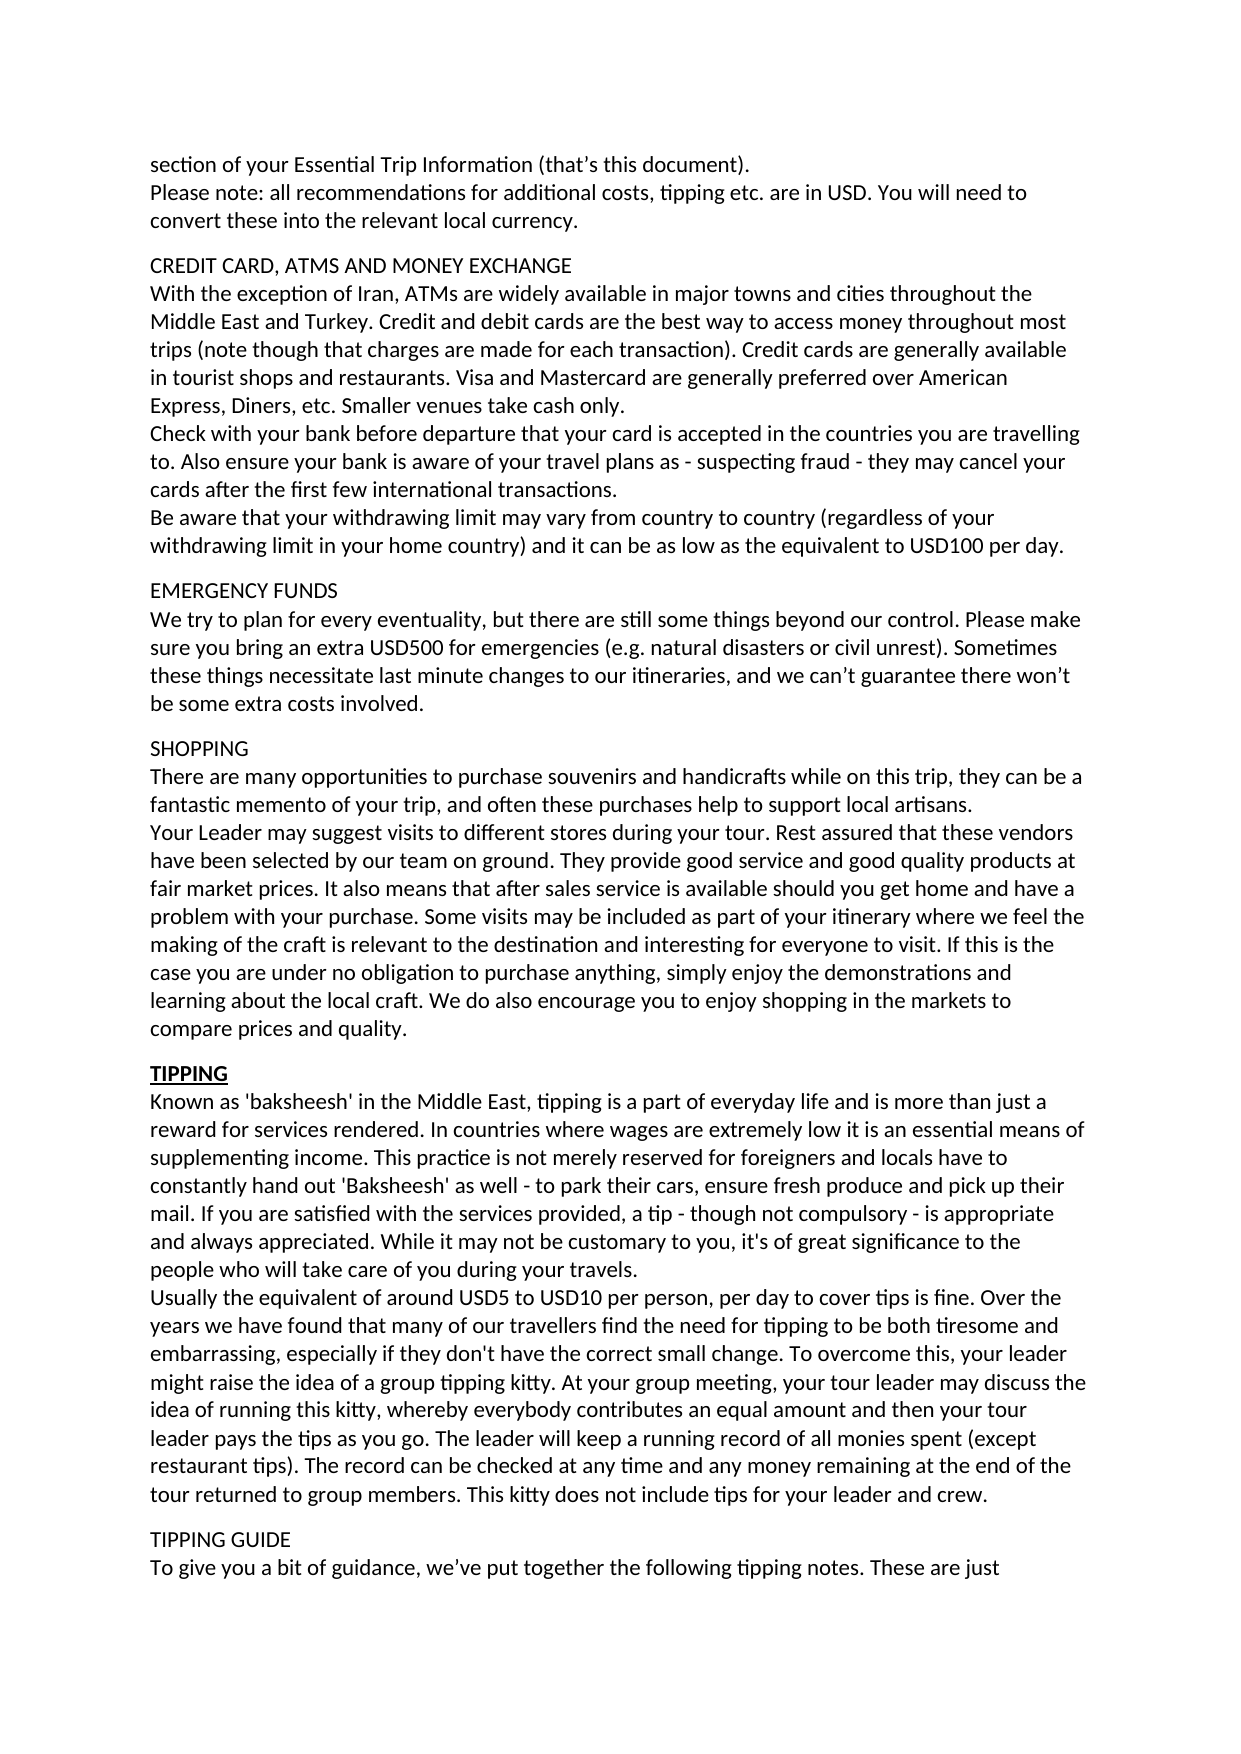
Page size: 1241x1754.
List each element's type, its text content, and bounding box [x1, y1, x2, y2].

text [150, 150, 1090, 234]
text CREDIT CARD, ATMS AND MONEY EXCHANGE With the exception of Iran, ATMs are widely available in major towns and cities throughout the Middle East and Turkey. Credit and debit cards are the best way to access money throughout most trips (note though that charges are made for each transaction). Credit cards are generally available in tourist shops and restaurants. Visa and Mastercard are generally preferred over American Express, Diners, etc. Smaller venues take cash only. Check with your bank before departure that your card is accepted in the countries you are travelling to. Also ensure your bank is aware of your travel plans as - suspecting fraud - they may cancel your cards after the first few international transactions. Be aware that your withdrawing limit may vary from country to country (regardless of your withdrawing limit in your home country) and it can be as low as the equivalent to USD100 per day. [150, 251, 1090, 559]
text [150, 1525, 1090, 1581]
text SHOPPING There are many opportunities to purchase souvenirs and handicrafts while on this trip, they can be a fantastic memento of your trip, and often these purchases help to support local artisans. Your Leader may suggest visits to different stores during your tour. Rest assured that these vendors have been selected by our team on ground. They provide good service and good quality products at fair market prices. It also means that after sales service is available should you get home and have a problem with your purchase. Some visits may be included as part of your itinerary where we feel the making of the craft is relevant to the destination and interesting for everyone to visit. If this is the case you are under no obligation to purchase anything, simply enjoy the demonstrations and learning about the local craft. We do also encourage you to enjoy shopping in the markets to compare prices and quality. [150, 734, 1090, 1042]
text TIPPING Known as 'baksheesh' in the Middle East, tipping is a part of everyday life and is more than just a reward for services rendered. In countries where wages are extremely low it is an essential means of supplementing income. This practice is not merely reserved for foreigners and locals have to constantly hand out 'Baksheesh' as well - to park their cars, ensure fresh produce and pick up their mail. If you are satisfied with the services provided, a tip - though not compulsory - is appropriate and always appreciated. While it may not be customary to you, it's of great significance to the people who will take care of you during your travels. Usually the equivalent of around USD5 to USD10 per person, per day to cover tips is fine. Over the years we have found that many of our travellers find the need for tipping to be both tiresome and embarrassing, especially if they don't have the correct small change. To overcome this, your leader might raise the idea of a group tipping kitty. At your group meeting, your tour leader may discuss the idea of running this kitty, whereby everybody contributes an equal amount and then your tour leader pays the tips as you go. The leader will keep a running record of all monies spent (except restaurant tips). The record can be checked at any time and any money remaining at the end of the tour returned to group members. This kitty does not include tips for your leader and crew. [150, 1059, 1090, 1508]
text EMERGENCY FUNDS We try to plan for every eventuality, but there are still some things beyond our control. Please make sure you bring an extra USD500 for emergencies (e.g. natural disasters or civil unrest). Sometimes these things necessitate last minute changes to our itineraries, and we can’t guarantee there won’t be some extra costs involved. [150, 577, 1090, 717]
